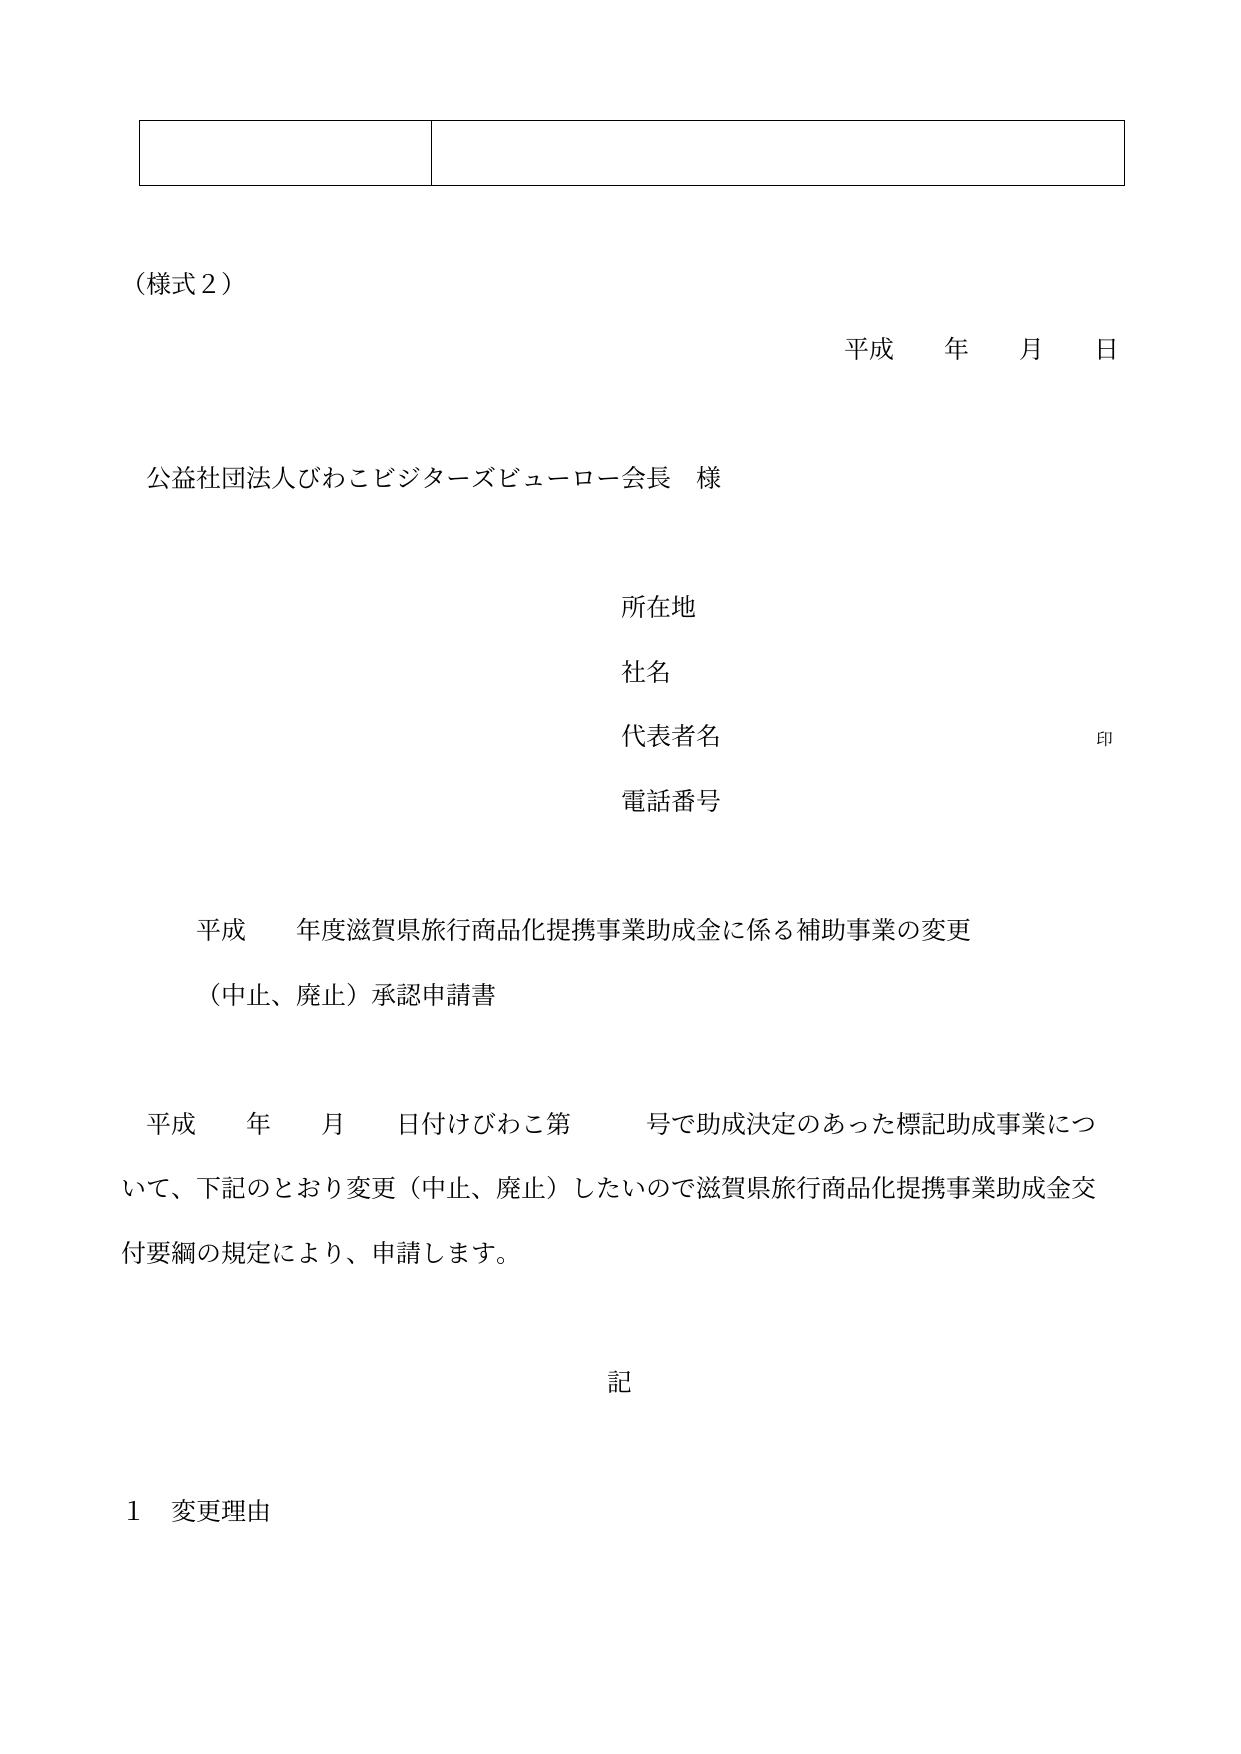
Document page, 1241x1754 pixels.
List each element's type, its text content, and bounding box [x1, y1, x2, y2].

table_cell 摘要 [140, 121, 431, 185]
text 所在地 [121, 574, 1119, 638]
text 代表者名 印 [121, 703, 1119, 767]
text 公益社団法人びわこビジターズビューロー会長 様 [121, 444, 1119, 509]
text 平成 年度滋賀県旅行商品化提携事業助成金に係る補助事業の変更 [121, 897, 1119, 961]
text 電話番号 [121, 767, 1119, 832]
text （中止、廃止）承認申請書 [121, 961, 1119, 1026]
text 社名 [121, 638, 1119, 703]
text １ 変更理由 [121, 1478, 1119, 1542]
text 平成 年 月 日 [121, 315, 1119, 380]
text （様式２） [121, 251, 1119, 315]
text 記 [121, 1349, 1119, 1413]
text 平成 年 月 日付けびわこ第 号で助成決定のあった標記助成事業について、下記のとおり変更（中止、廃止）したいので滋賀県旅行商品化提携事業助成金交付要綱の規定により、申請します。 [121, 1090, 1119, 1284]
table_cell [432, 121, 1124, 185]
